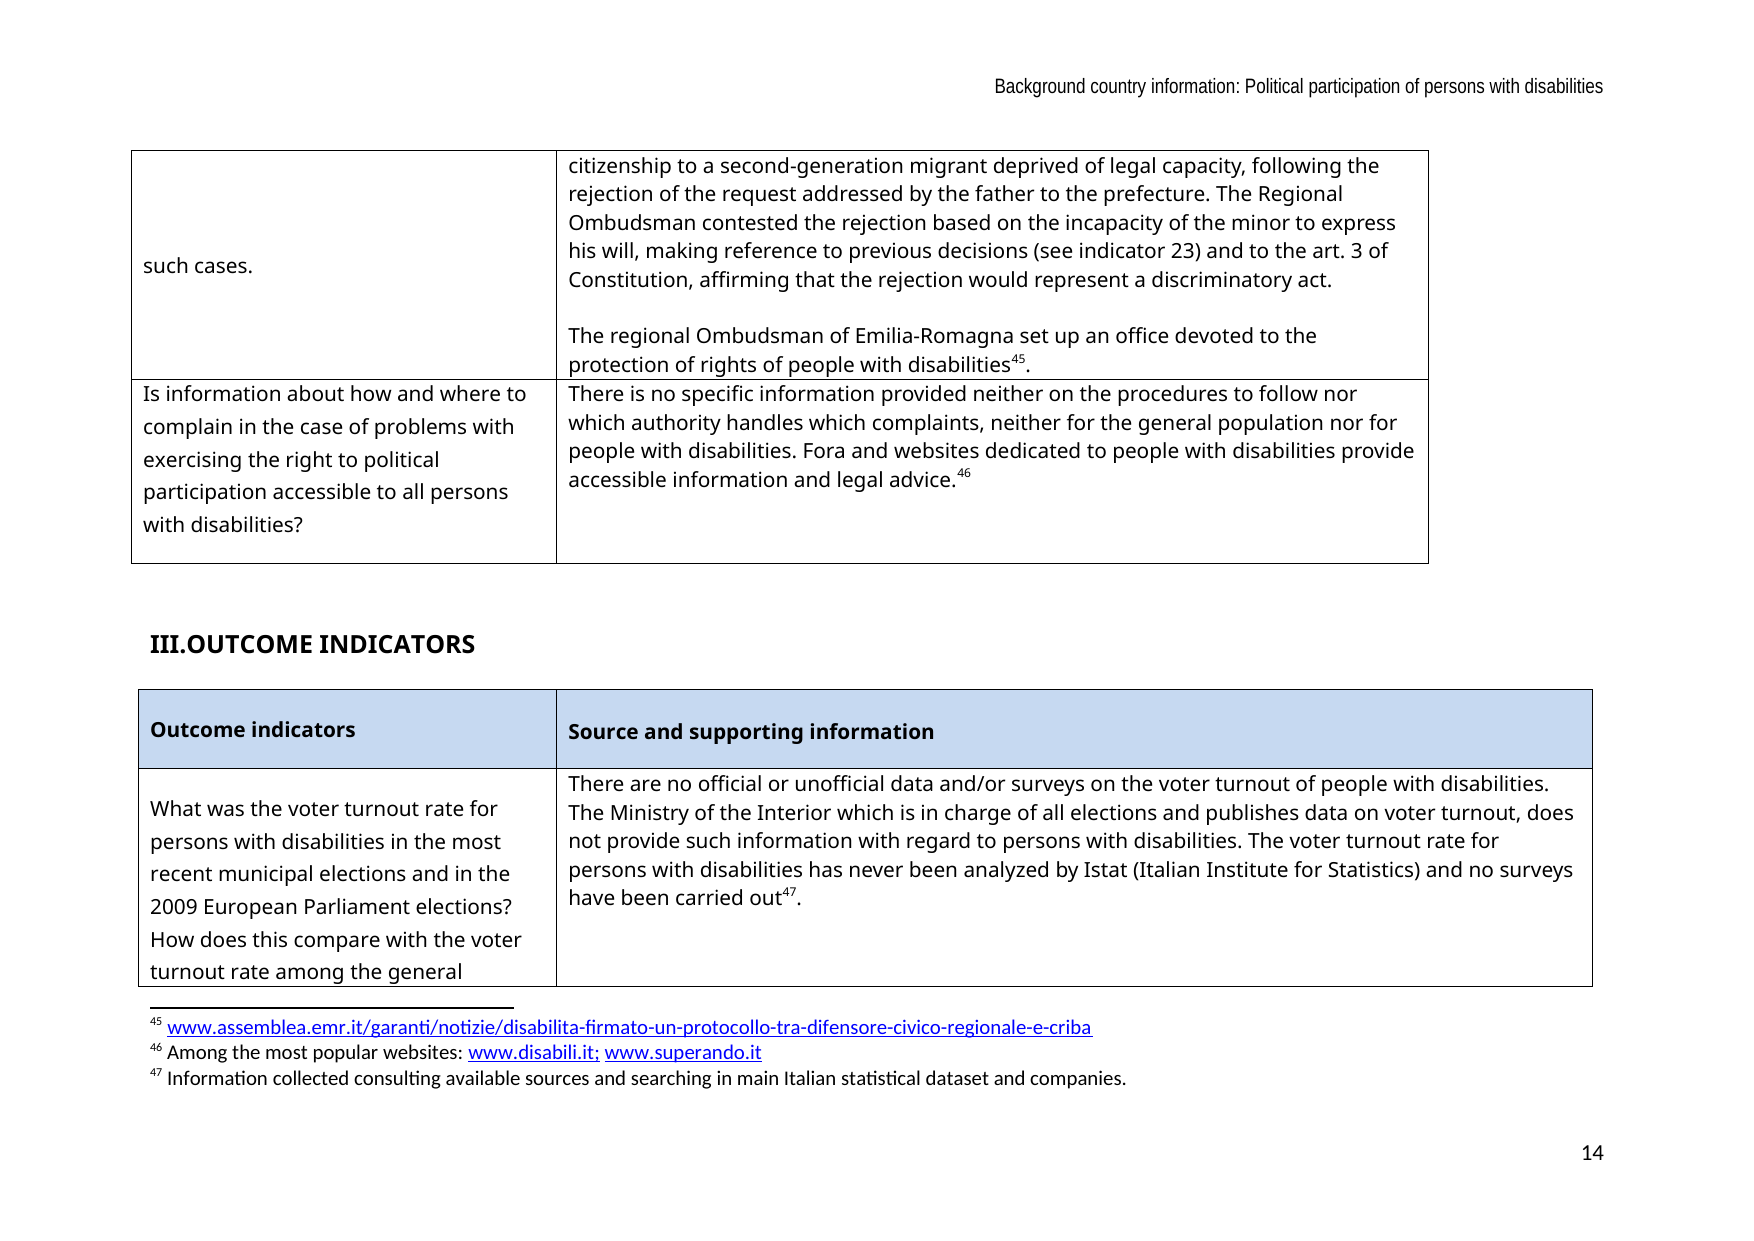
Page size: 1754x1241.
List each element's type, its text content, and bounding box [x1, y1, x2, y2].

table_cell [557, 769, 1592, 986]
table_cell Have national non-judicial redress mechanisms (e.g. National Human Rights Institutions, Equality Bodies, Ombuds institutions) considered any cases related to the right to political participation of persons with disabilities? Please give details of relevant case law and any available data on the number of such cases. [132, 151, 556, 378]
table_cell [139, 769, 556, 986]
list III.OUTCOME INDICATORS [150, 627, 1604, 661]
table_cell There is no specific information provided neither on the procedures to follow nor which authority handles which complaints, neither for the general population nor for people with disabilities. Fora and websites dedicated to people with disabilities provide accessible information and legal advice. [557, 380, 1428, 563]
table_header Outcome indicators [139, 690, 556, 768]
table_cell The main non judicial bodies are the regional Ombuds institutions (Difensori Civici regionali). Citizens can address complaints about inefficiency, bad functioning of public administration and discrimination to the regional Ombudsmen. People with disabilities can apply whenever Public Administration or providers of public service do not respect accessibility criteria or, in any forms, discriminate people with disabilities. Regional Ombuds institutions cannot take decisions, but they provide information and give advice to public officials, administrators and providers of public service in order to prevent and solve any discrimination affecting people with disabilities. In 2013 the Ombusdman of the Tuscany Region has facilitated the granting of Italian citizenship to a second-generation migrant deprived of legal capacity, following the rejection of the request addressed by the father to the prefecture. The Regional Ombudsman contested the rejection based on the incapacity of the minor to express his will, making reference to previous decisions (see indicator 23) and to the art. 3 of Constitution, affirming that the rejection would represent a discriminatory act. The regional Ombudsman of Emilia-Romagna set up an office devoted to the protection of rights of people with disabilities. [557, 151, 1428, 378]
table_cell Is information about how and where to complain in the case of problems with exercising the right to political participation accessible to all persons with disabilities? [132, 380, 556, 563]
table_header Source and supporting information [557, 690, 1592, 768]
